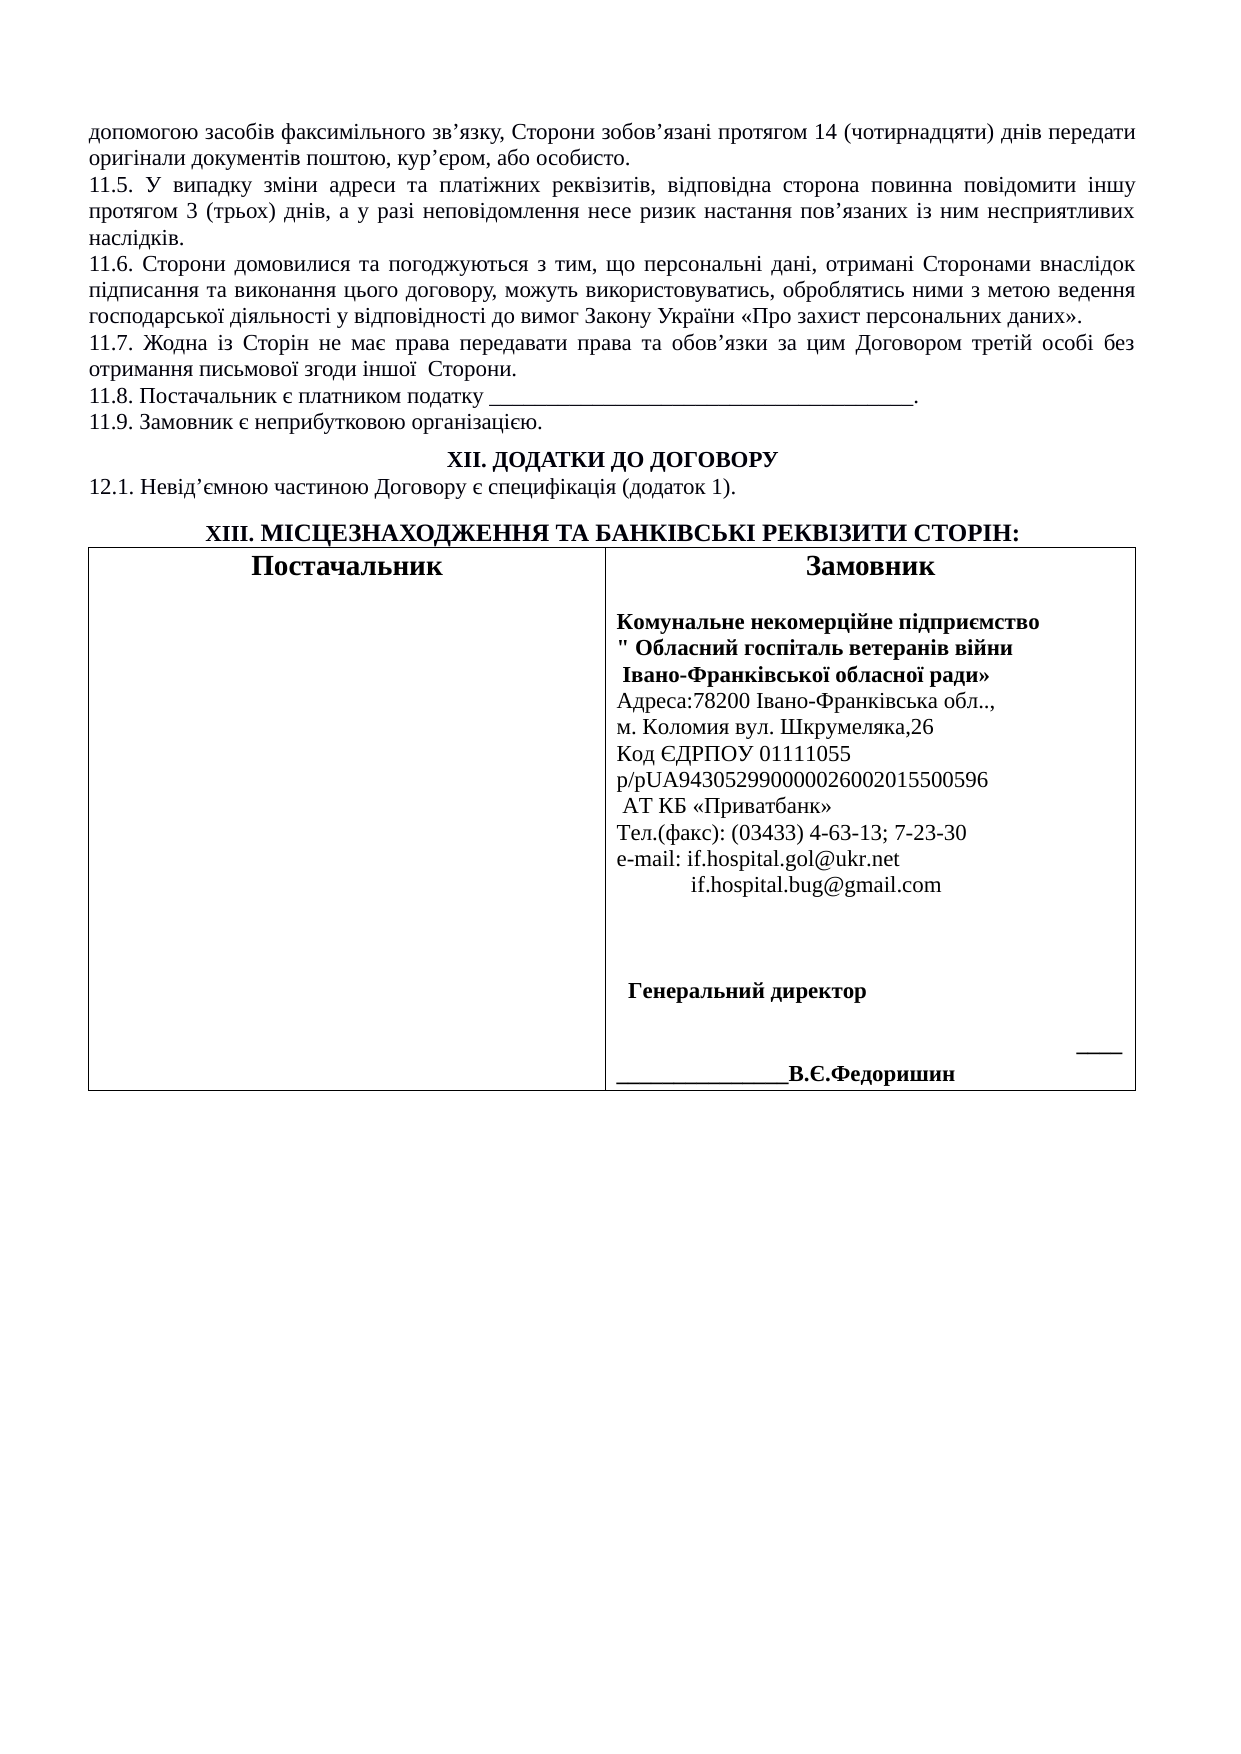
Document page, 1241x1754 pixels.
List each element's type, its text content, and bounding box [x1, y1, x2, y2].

text 11.6. Сторони домовилися та погоджуються з тим, що персональні дані, отримані Сторонами внаслідок підписання та виконання цього договору, можуть використовуватись, оброблятись ними з метою ведення господарської діяльності у відповідності до вимог Закону України «Про захист персональних даних». [88, 250, 1137, 329]
text ХІІ. ДОДАТКИ ДО ДОГОВОРУ [88, 446, 1137, 473]
text 11.9. Замовник є неприбутковою організацією. [88, 408, 1137, 434]
text 11.7. Жодна із Сторін не має права передавати права та обов’язки за цим Договором третій особі без отримання письмової згоди іншої Сторони. [88, 329, 1137, 382]
text 11.8. Постачальник є платником податку _____________________________________. [88, 382, 1137, 408]
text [88, 118, 1137, 171]
text 12.1. Невід’ємною частиною Договору є специфікація (додаток 1). [88, 473, 1137, 499]
table_header Замовник Комунальне некомерційне підприємство " Обласний госпіталь ветеранів війни Івано-Франківської обласної ради» Адреса:78200 Івано-Франківська обл.., м. Коломия вул. Шкрумеляка,26 Код ЄДРПОУ 01111055 р/рUA943052990000026002015500596 АТ КБ «Приватбанк» Тел.(факс): (03433) 4-63-13; 7-23-30 e-mail: if.hospital.gol@ukr.net if.hospital.bug@gmail.com Генеральний директор ___________________В.Є.Федоришин [606, 548, 1135, 1090]
table_header Постачальник [89, 548, 605, 1090]
text ХІІІ. МІСЦЕЗНАХОДЖЕННЯ ТА БАНКІВСЬКІ РЕКВІЗИТИ СТОРІН: [88, 518, 1137, 547]
text 11.5. У випадку зміни адреси та платіжних реквізитів, відповідна сторона повинна повідомити іншу протягом 3 (трьох) днів, а у разі неповідомлення несе ризик настання пов’язаних із ним несприятливих наслідків. [88, 171, 1137, 250]
